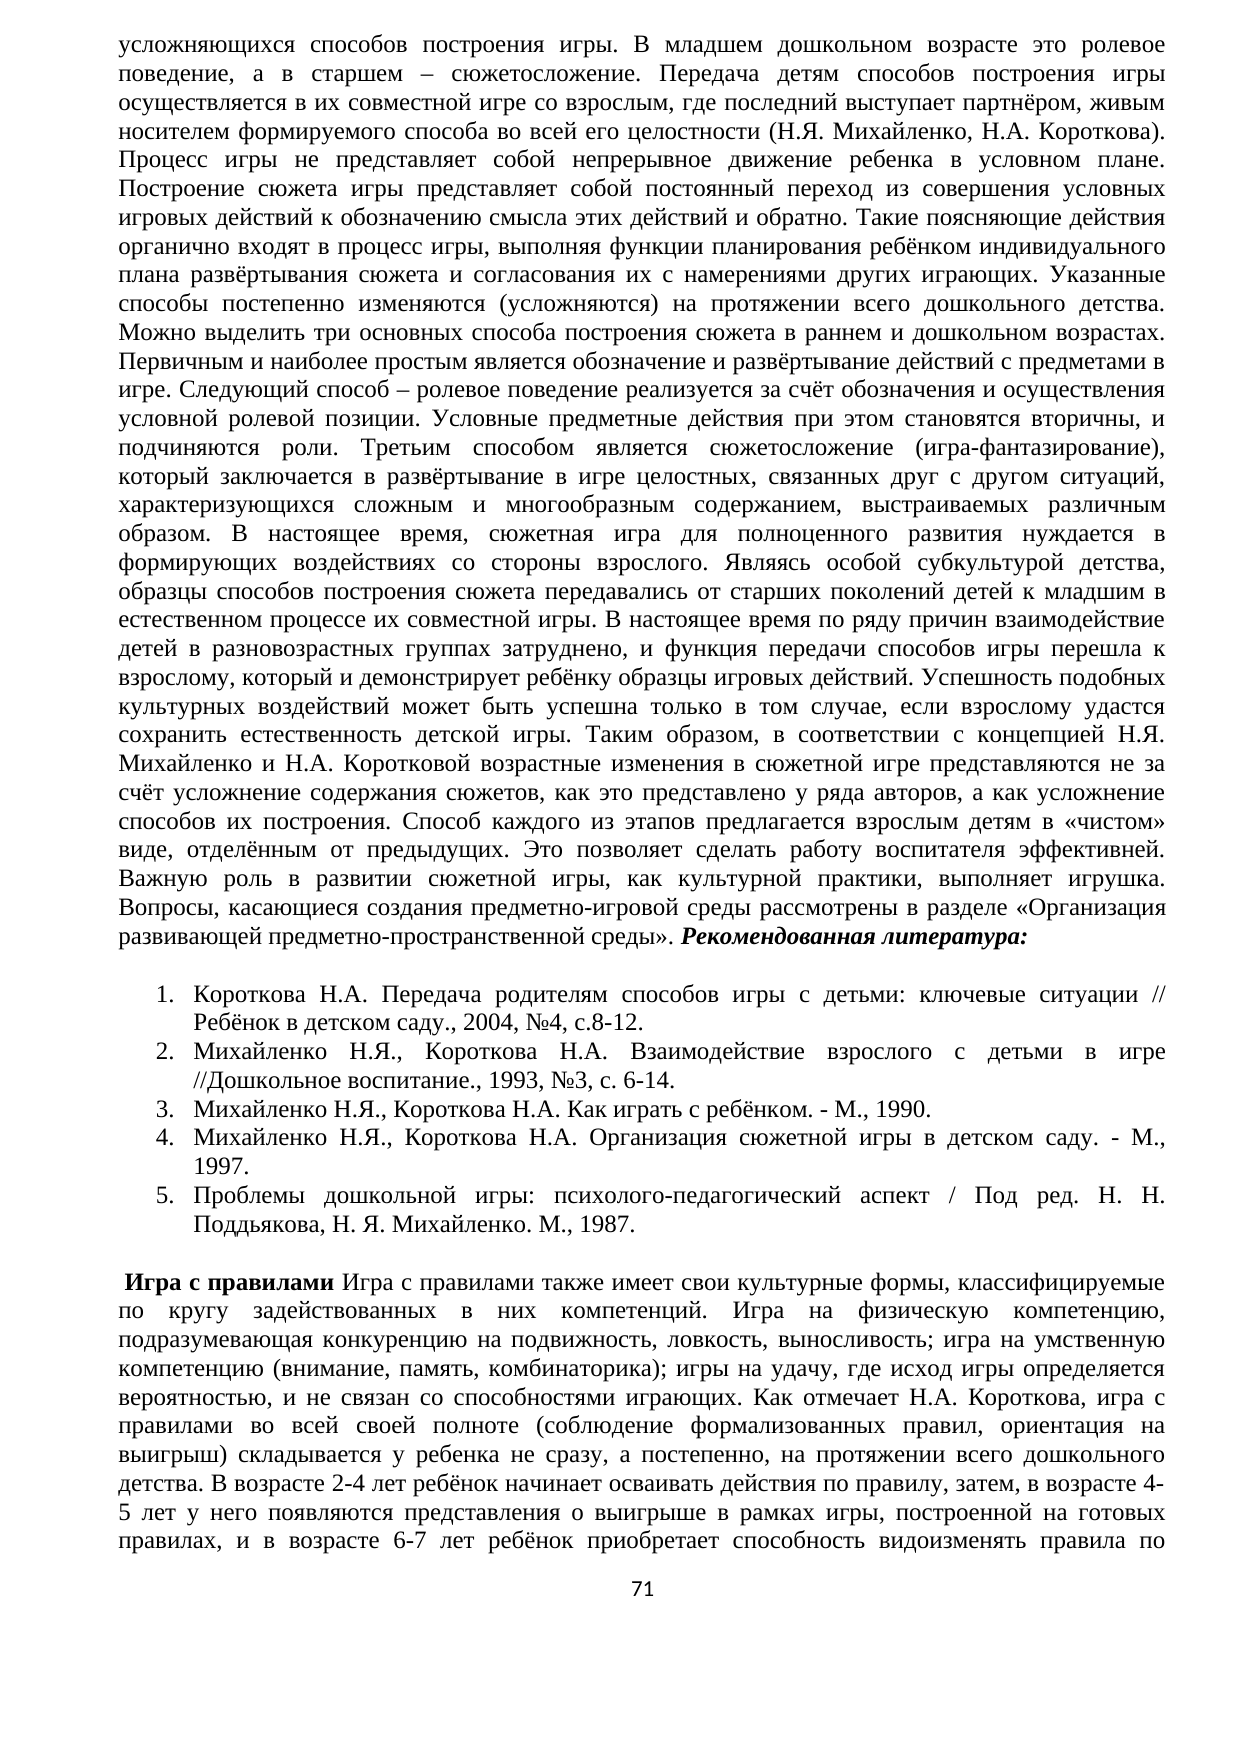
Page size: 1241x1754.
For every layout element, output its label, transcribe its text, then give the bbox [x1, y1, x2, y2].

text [118, 1267, 1167, 1554]
list Проблемы дошкольной игры: психолого-педагогический аспект / Под ред. Н. Н. Поддьякова, Н. Я. Михайленко. М., 1987. [156, 1180, 1167, 1237]
list Михайленко Н.Я., Короткова Н.А. Взаимодействие взрослого с детьми в игре //Дошкольное воспитание., 1993, №3, с. 6-14. [156, 1036, 1167, 1094]
list Михайленко Н.Я., Короткова Н.А. Как играть с ребёнком. - М., 1990. [156, 1094, 1167, 1122]
list Михайленко Н.Я., Короткова Н.А. Организация сюжетной игры в детском саду. - М., 1997. [156, 1122, 1167, 1180]
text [118, 29, 1167, 949]
list Короткова Н.А. Передача родителям способов игры с детьми: ключевые ситуации // Ребёнок в детском саду., 2004, №4, с.8-12. [156, 979, 1167, 1036]
